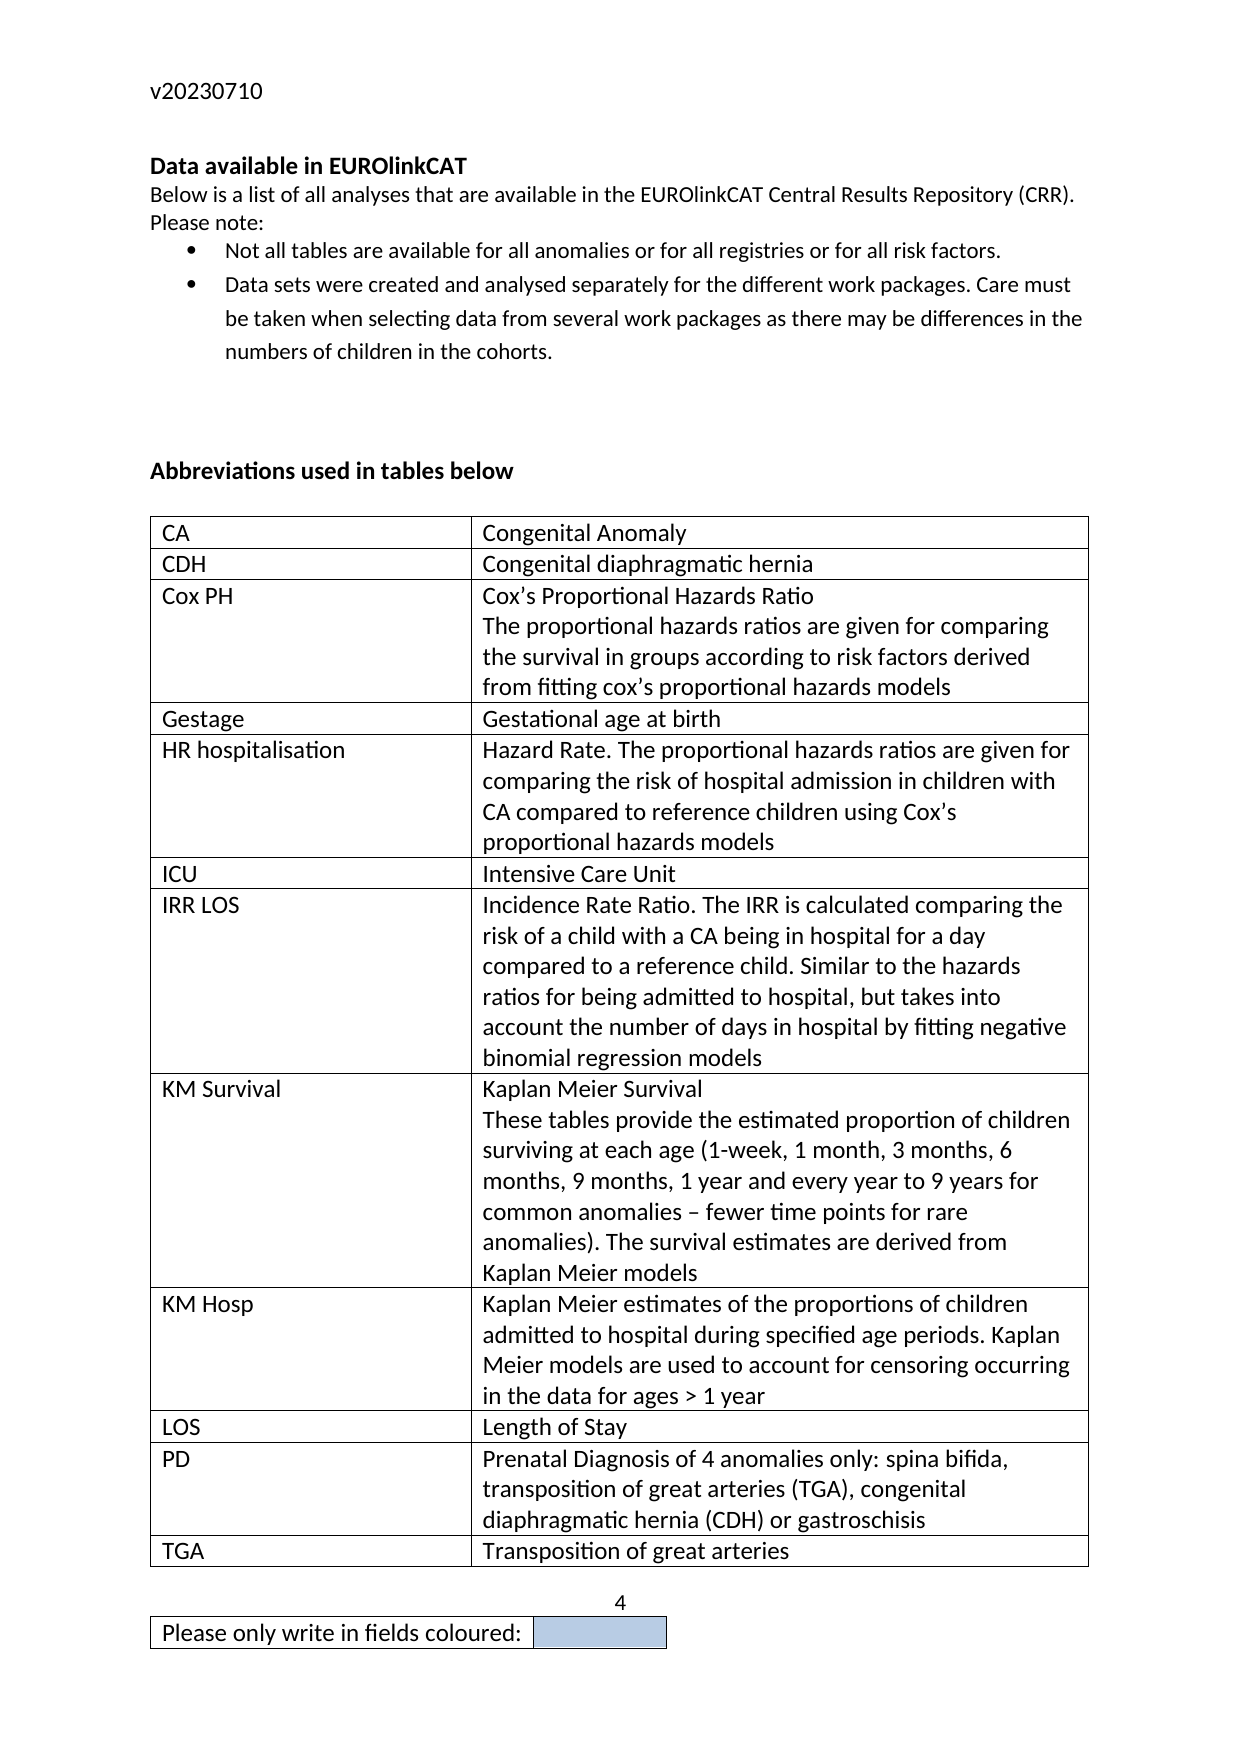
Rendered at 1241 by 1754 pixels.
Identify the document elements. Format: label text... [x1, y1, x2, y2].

table_cell KM Survival [151, 1074, 471, 1287]
table_cell Kaplan Meier estimates of the proportions of children admitted to hospital during specified age periods. Kaplan Meier models are used to account for censoring occurring in the data for ages > 1 year [472, 1288, 1088, 1410]
table_cell LOS [151, 1411, 471, 1442]
table_cell CDH [151, 549, 471, 579]
text Abbreviations used in tables below [150, 455, 1090, 485]
table_cell Hazard Rate. The proportional hazards ratios are given for comparing the risk of hospital admission in children with CA compared to reference children using Cox’s proportional hazards models [472, 735, 1088, 857]
table_cell Incidence Rate Ratio. The IRR is calculated comparing the risk of a child with a CA being in hospital for a day compared to a reference child. Similar to the hazards ratios for being admitted to hospital, but takes into account the number of days in hospital by fitting negative binomial regression models [472, 889, 1088, 1072]
table_cell IRR LOS [151, 889, 471, 1072]
table_cell Transposition of great arteries [472, 1536, 1088, 1566]
text Please note: [150, 208, 1090, 237]
list Not all tables are available for all anomalies or for all registries or for all risk factors. [187, 237, 1090, 264]
text Below is a list of all analyses that are available in the EUROlinkCAT Central Results Repository (CRR). [150, 181, 1090, 208]
table_cell Congenital diaphragmatic hernia [472, 549, 1088, 579]
table_cell Prenatal Diagnosis of 4 anomalies only: spina bifida, transposition of great arteries (TGA), congenital diaphragmatic hernia (CDH) or gastroschisis [472, 1443, 1088, 1534]
table_cell HR hospitalisation [151, 735, 471, 857]
table_cell Gestage [151, 703, 471, 734]
table_cell TGA [151, 1536, 471, 1566]
table_cell Intensive Care Unit [472, 858, 1088, 888]
table_cell Cox’s Proportional Hazards Ratio The proportional hazards ratios are given for comparing the survival in groups according to risk factors derived from fitting cox’s proportional hazards models [472, 580, 1088, 702]
table_cell Gestational age at birth [472, 703, 1088, 734]
table_cell PD [151, 1443, 471, 1534]
table_cell Length of Stay [472, 1411, 1088, 1442]
text Data available in EUROlinkCAT [150, 150, 1090, 181]
list Data sets were created and analysed separately for the different work packages. Care must be taken when selecting data from several work packages as there may be differences in the numbers of children in the cohorts. [187, 270, 1090, 365]
table_header CA [151, 517, 471, 547]
table_cell Kaplan Meier Survival These tables provide the estimated proportion of children surviving at each age (1-week, 1 month, 3 months, 6 months, 9 months, 1 year and every year to 9 years for common anomalies – fewer time points for rare anomalies). The survival estimates are derived from Kaplan Meier models [472, 1074, 1088, 1287]
table_header Congenital Anomaly [472, 517, 1088, 547]
table_cell KM Hosp [151, 1288, 471, 1410]
table_cell ICU [151, 858, 471, 888]
table_cell Cox PH [151, 580, 471, 702]
